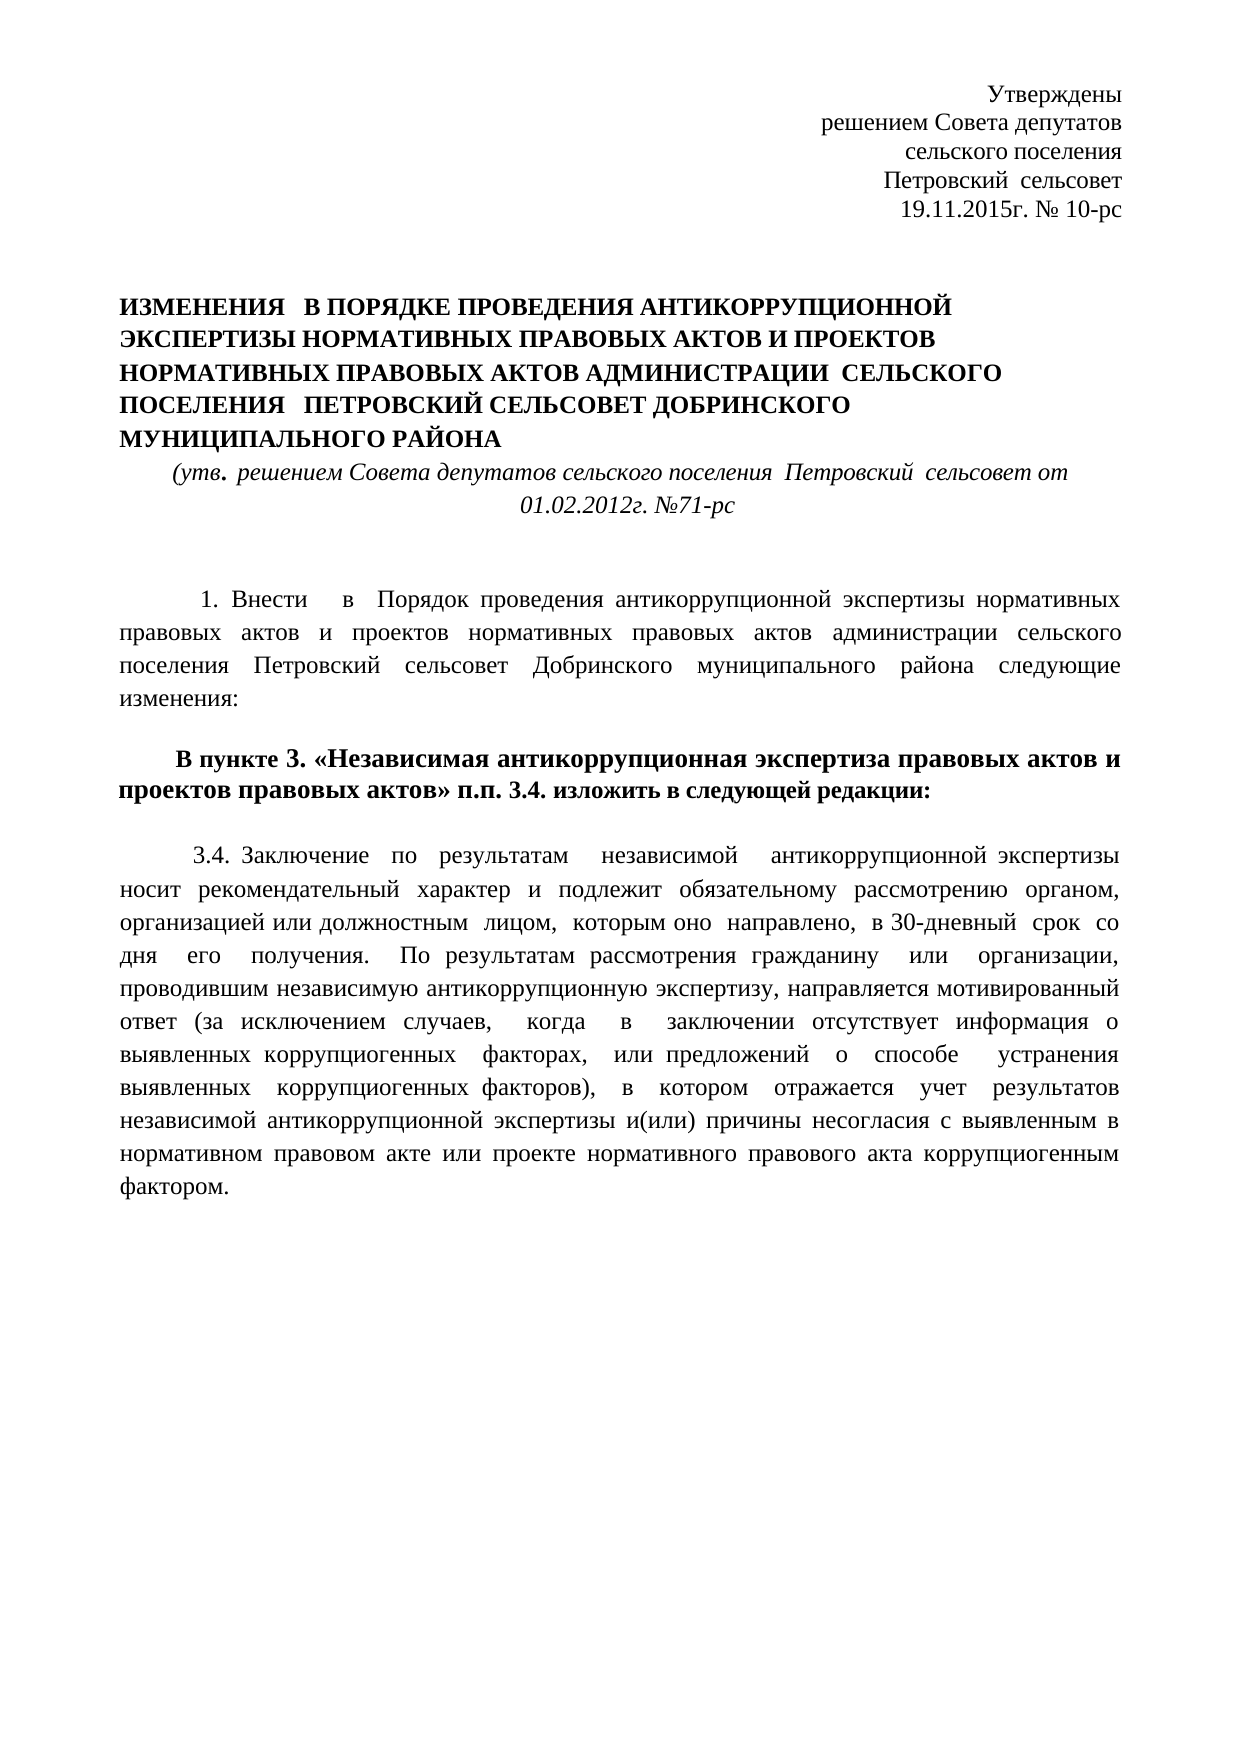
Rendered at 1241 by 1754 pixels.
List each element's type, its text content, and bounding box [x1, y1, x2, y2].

text ИЗМЕНЕНИЯ В ПОРЯДКЕ ПРОВЕДЕНИЯ АНТИКОРРУПЦИОННОЙ ЭКСПЕРТИЗЫ НОРМАТИВНЫХ ПРАВОВЫХ АКТОВ И ПРОЕКТОВ НОРМАТИВНЫХ ПРАВОВЫХ АКТОВ АДМИНИСТРАЦИИ СЕЛЬСКОГО ПОСЕЛЕНИЯ ПЕТРОВСКИЙ СЕЛЬСОВЕТ ДОБРИНСКОГО МУНИЦИПАЛЬНОГО РАЙОНА [119, 288, 1122, 454]
text Утверждены решением Совета депутатов [635, 79, 1122, 136]
text 3.4. Заключение по результатам независимой антикоррупционной экспертизы носит рекомендательный характер и подлежит обязательному рассмотрению органом, организацией или должностным лицом, которым оно направлено, в 30-дневный срок со дня его получения. По результатам рассмотрения гражданину или организации, проводившим независимую антикоррупционную экспертизу, направляется мотивированный ответ (за исключением случаев, когда в заключении отсутствует информация о выявленных коррупциогенных факторах, или предложений о способе устранения выявленных коррупциогенных факторов), в котором отражается учет результатов независимой антикоррупционной экспертизы и(или) причины несогласия с выявленным в нормативном правовом акте или проекте нормативного правового акта коррупциогенным фактором. [119, 838, 1120, 1201]
text (утв. решением Совета депутатов сельского поселения Петровский сельсовет от 01.02.2012г. №71-рс [118, 454, 1122, 520]
text 1. Внести в Порядок проведения антикоррупционной экспертизы нормативных правовых актов и проектов нормативных правовых актов администрации сельского поселения Петровский сельсовет Добринского муниципального района следующие изменения: [119, 581, 1122, 713]
text В пункте 3. «Независимая антикоррупционная экспертиза правовых актов и проектов правовых актов» п.п. 3.4. изложить в следующей редакции: [118, 742, 1122, 804]
text сельского поселения Петровский сельсовет 19.11.2015г. № 10-рс [636, 136, 1122, 222]
